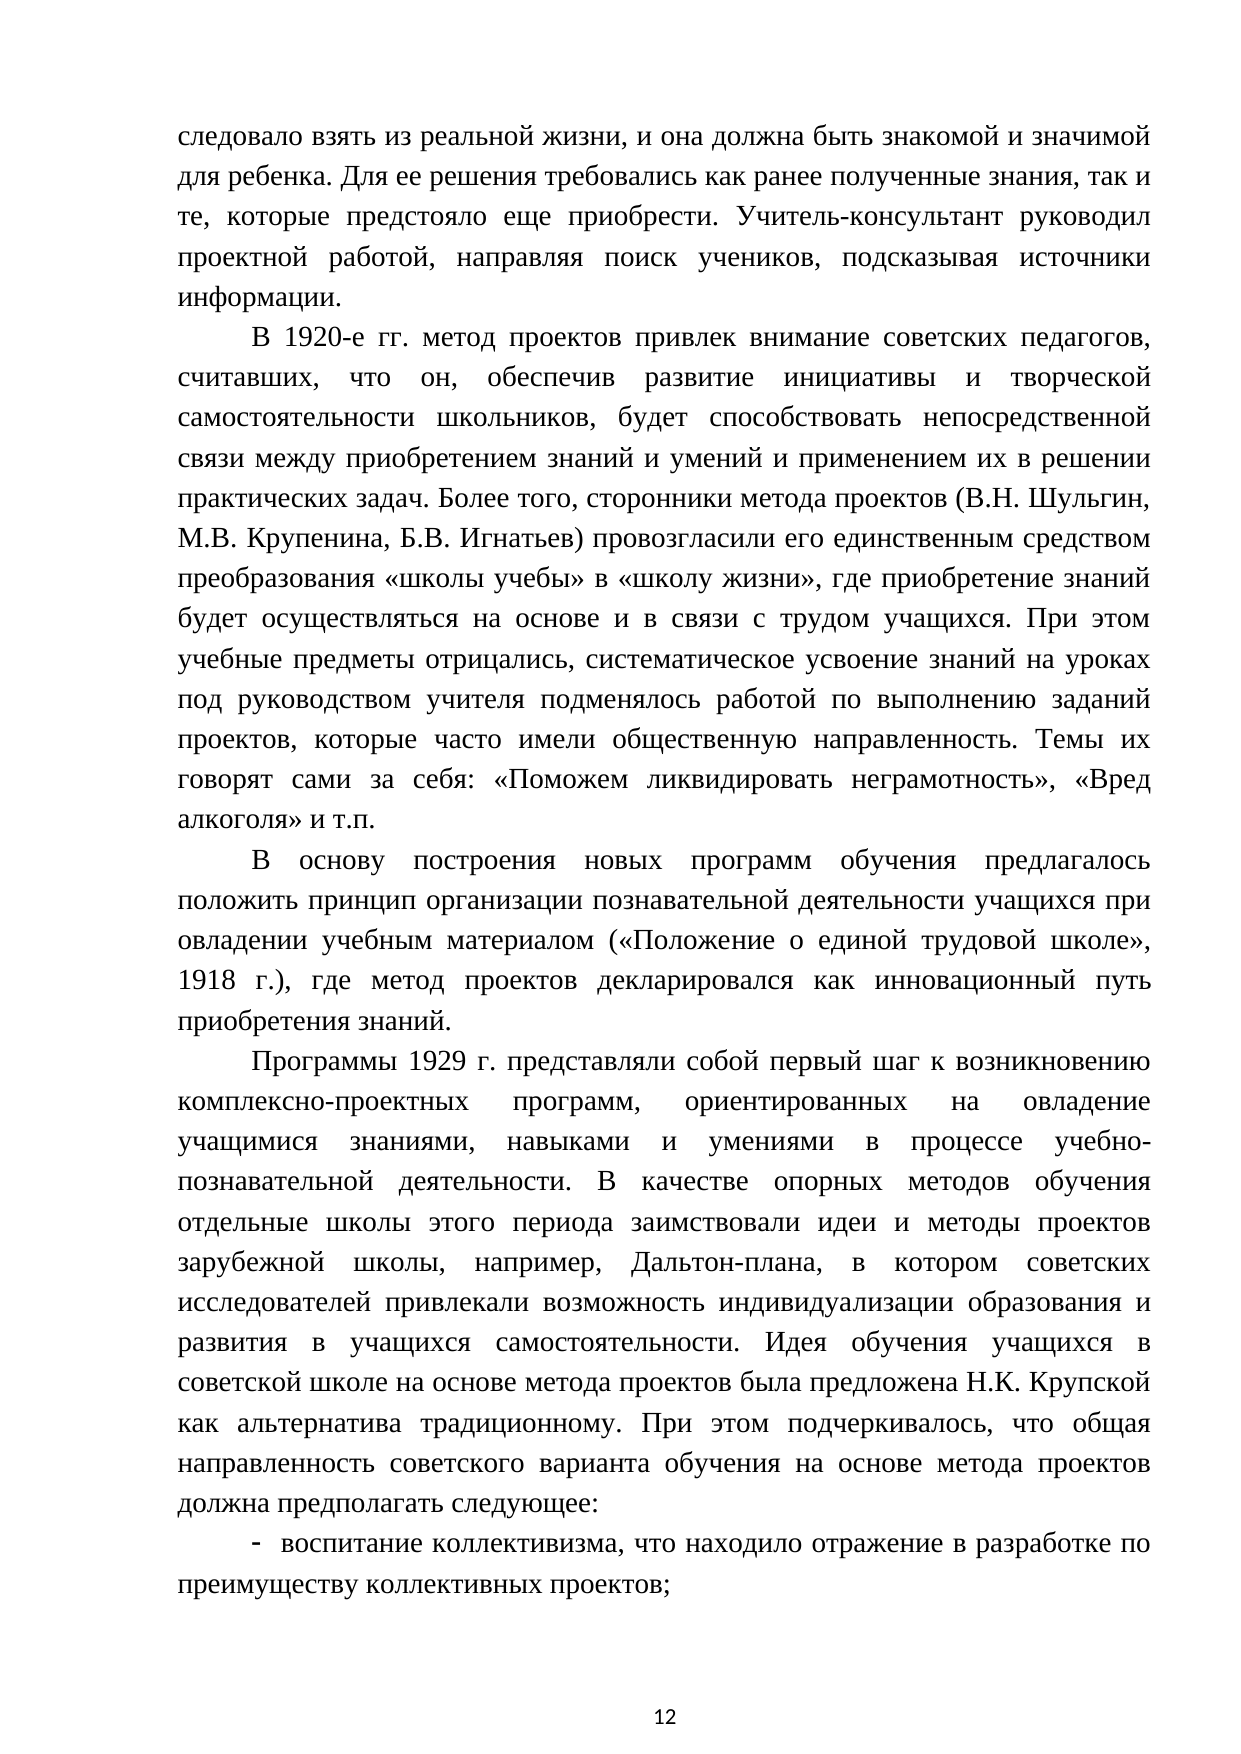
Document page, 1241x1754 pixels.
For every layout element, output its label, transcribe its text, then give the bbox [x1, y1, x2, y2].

text В 1920-е гг. метод проектов привлек внимание советских педагогов, считавших, что он, обеспечив развитие инициативы и творческой самостоятельности школьников, будет способствовать непосредственной связи между приобретением знаний и умений и применением их в решении практических задач. Более того, сторонники метода проектов (В.Н. Шульгин, М.В. Крупенина, Б.В. Игнатьев) провозгласили его единственным средством преобразования «школы учебы» в «школу жизни», где приобретение знаний будет осуществляться на основе и в связи с трудом учащихся. При этом учебные предметы отрицались, систематическое усвоение знаний на уроках под руководством учителя подменялось работой по выполнению заданий проектов, которые часто имели общественную направленность. Темы их говорят сами за себя: «Поможем ликвидировать неграмотность», «Вред алкоголя» и т.п. [177, 319, 1152, 835]
list воспитание коллективизма, что находило отражение в разработке по преимуществу коллективных проектов; [177, 1525, 1152, 1599]
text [177, 118, 1152, 312]
text В основу построения новых программ обучения предлагалось положить принцип организации познавательной деятельности учащихся при овладении учебным материалом («Положение о единой трудовой школе», 1918 г.), где метод проектов декларировался как инновационный путь приобретения знаний. [177, 842, 1152, 1036]
text Программы 1929 г. представляли собой первый шаг к возникновению комплексно-проектных программ, ориентированных на овладение учащимися знаниями, навыками и умениями в процессе учебно-познавательной деятельности. В качестве опорных методов обучения отдельные школы этого периода заимствовали идеи и методы проектов зарубежной школы, например, Дальтон-плана, в котором советских исследователей привлекали возможность индивидуализации образования и развития в учащихся самостоятельности. Идея обучения учащихся в советской школе на основе метода проектов была предложена Н.К. Крупской как альтернатива традиционному. При этом подчеркивалось, что общая направленность советского варианта обучения на основе метода проектов должна предполагать следующее: [177, 1043, 1152, 1519]
